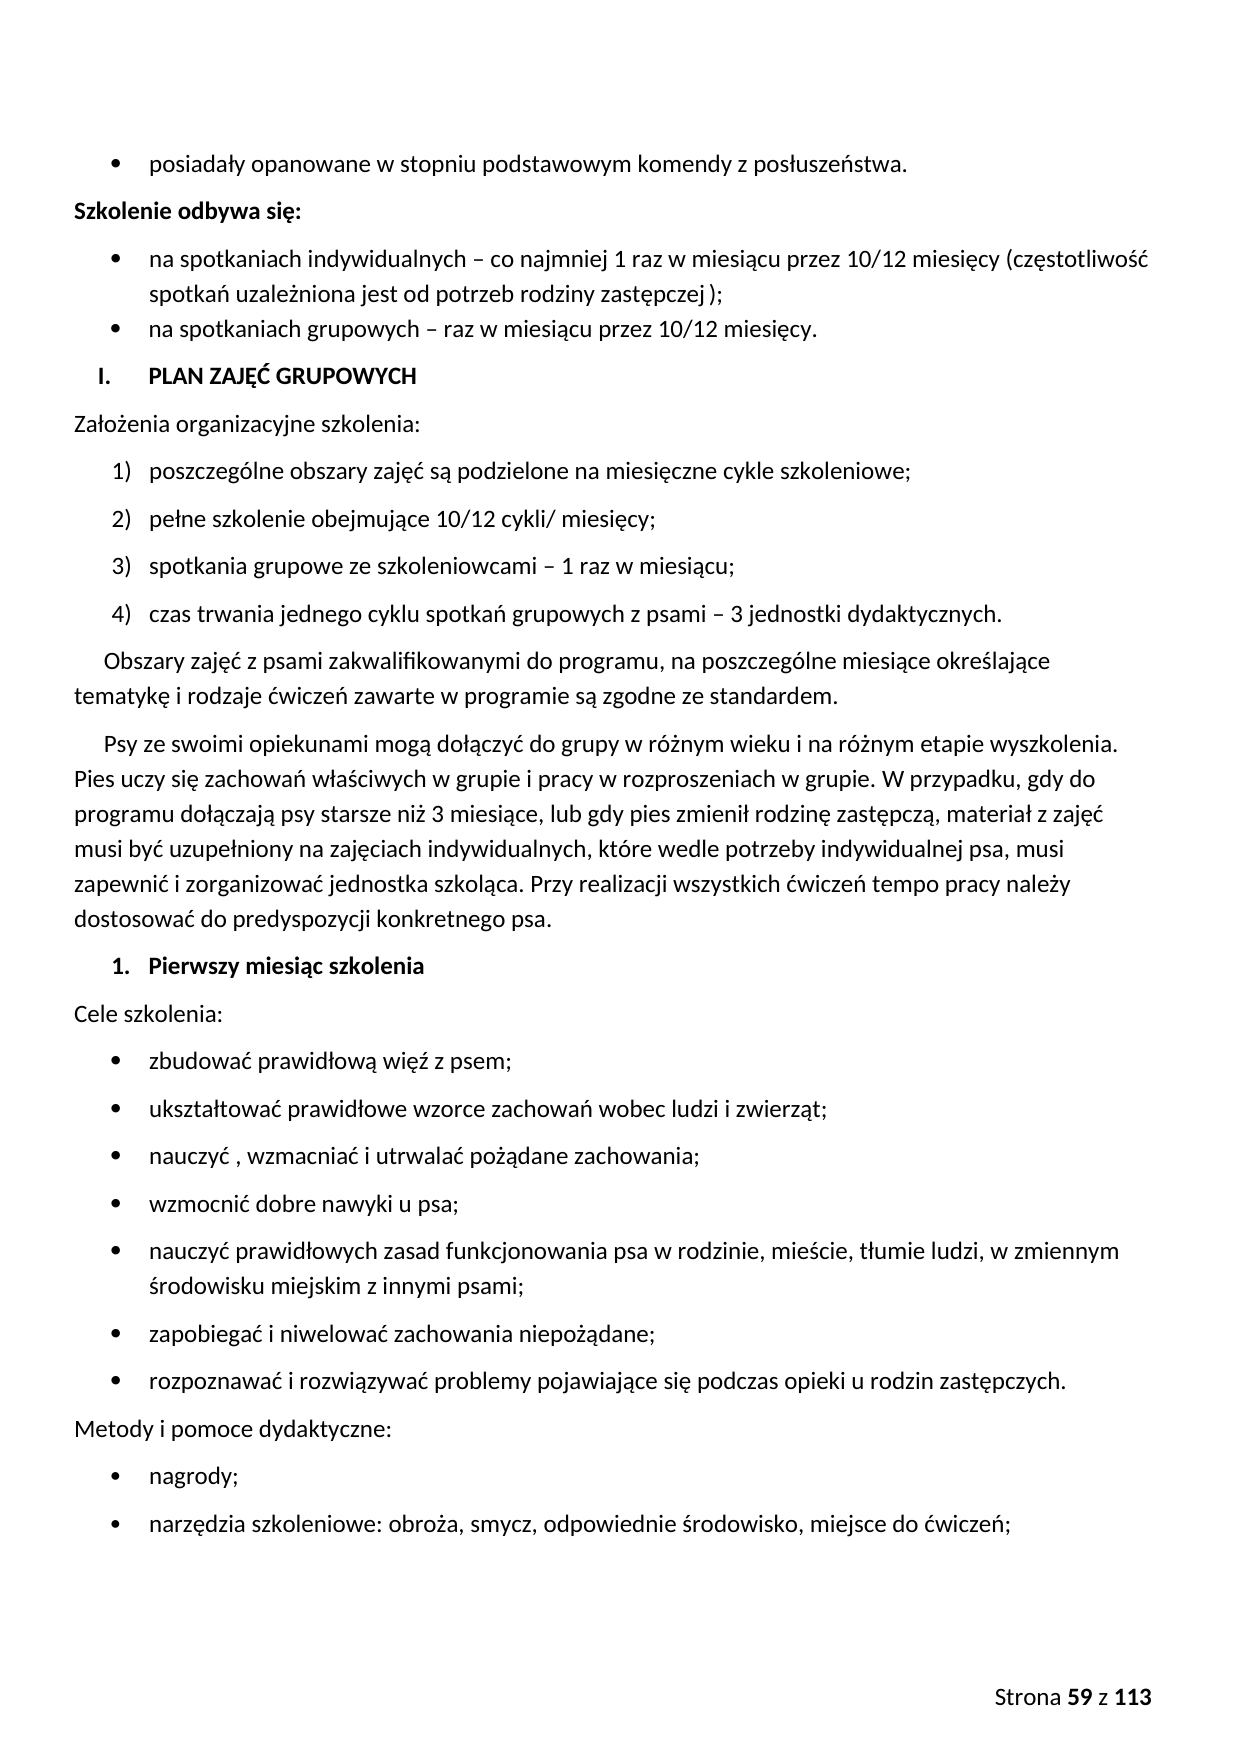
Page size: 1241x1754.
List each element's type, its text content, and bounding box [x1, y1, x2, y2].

list zapobiegać i niwelować zachowania niepożądane; [111, 1318, 1152, 1348]
list narzędzia szkoleniowe: obroża, smycz, odpowiednie środowisko, miejsce do ćwiczeń; [111, 1508, 1152, 1538]
text Szkolenie odbywa się: [74, 195, 1152, 226]
text Obszary zajęć z psami zakwalifikowanymi do programu, na poszczególne miesiące określające tematykę i rodzaje ćwiczeń zawarte w programie są zgodne ze standardem. [74, 645, 1152, 711]
list nauczyć , wzmacniać i utrwalać pożądane zachowania; [111, 1140, 1152, 1171]
list rozpoznawać i rozwiązywać problemy pojawiające się podczas opieki u rodzin zastępczych. [111, 1365, 1152, 1396]
list nagrody; [111, 1460, 1152, 1491]
list Pierwszy miesiąc szkolenia [111, 950, 1152, 981]
text Psy ze swoimi opiekunami mogą dołączyć do grupy w różnym wieku i na różnym etapie wyszkolenia. Pies uczy się zachowań właściwych w grupie i pracy w rozproszeniach w grupie. W przypadku, gdy do programu dołączają psy starsze niż 3 miesiące, lub gdy pies zmienił rodzinę zastępczą, materiał z zajęć musi być uzupełniony na zajęciach indywidualnych, które wedle potrzeby indywidualnej psa, musi zapewnić i zorganizować jednostka szkoląca. Przy realizacji wszystkich ćwiczeń tempo pracy należy dostosować do predyspozycji konkretnego psa. [74, 728, 1152, 933]
list czas trwania jednego cyklu spotkań grupowych z psami – 3 jednostki dydaktycznych. [111, 598, 1152, 628]
list zbudować prawidłową więź z psem; [111, 1045, 1152, 1076]
list PLAN ZAJĘĆ GRUPOWYCH [111, 360, 1152, 391]
list wzmocnić dobre nawyki u psa; [111, 1188, 1152, 1218]
text Cele szkolenia: [74, 998, 1152, 1028]
list na spotkaniach grupowych – raz w miesiącu przez 10/12 miesięcy. [111, 313, 1152, 343]
list spotkania grupowe ze szkoleniowcami – 1 raz w miesiącu; [111, 550, 1152, 581]
text Założenia organizacyjne szkolenia: [74, 408, 1152, 438]
text Metody i pomoce dydaktyczne: [74, 1413, 1152, 1443]
list posiadały opanowane w stopniu podstawowym komendy z posłuszeństwa. [111, 148, 1152, 178]
list ukształtować prawidłowe wzorce zachowań wobec ludzi i zwierząt; [111, 1093, 1152, 1123]
list poszczególne obszary zajęć są podzielone na miesięczne cykle szkoleniowe; [111, 455, 1152, 486]
list na spotkaniach indywidualnych – co najmniej 1 raz w miesiącu przez 10/12 miesięcy (częstotliwość spotkań uzależniona jest od potrzeb rodziny zastępczej ); [111, 243, 1152, 308]
list nauczyć prawidłowych zasad funkcjonowania psa w rodzinie, mieście, tłumie ludzi, w zmiennym środowisku miejskim z innymi psami; [111, 1235, 1152, 1301]
list pełne szkolenie obejmujące 10/12 cykli/ miesięcy; [111, 503, 1152, 533]
